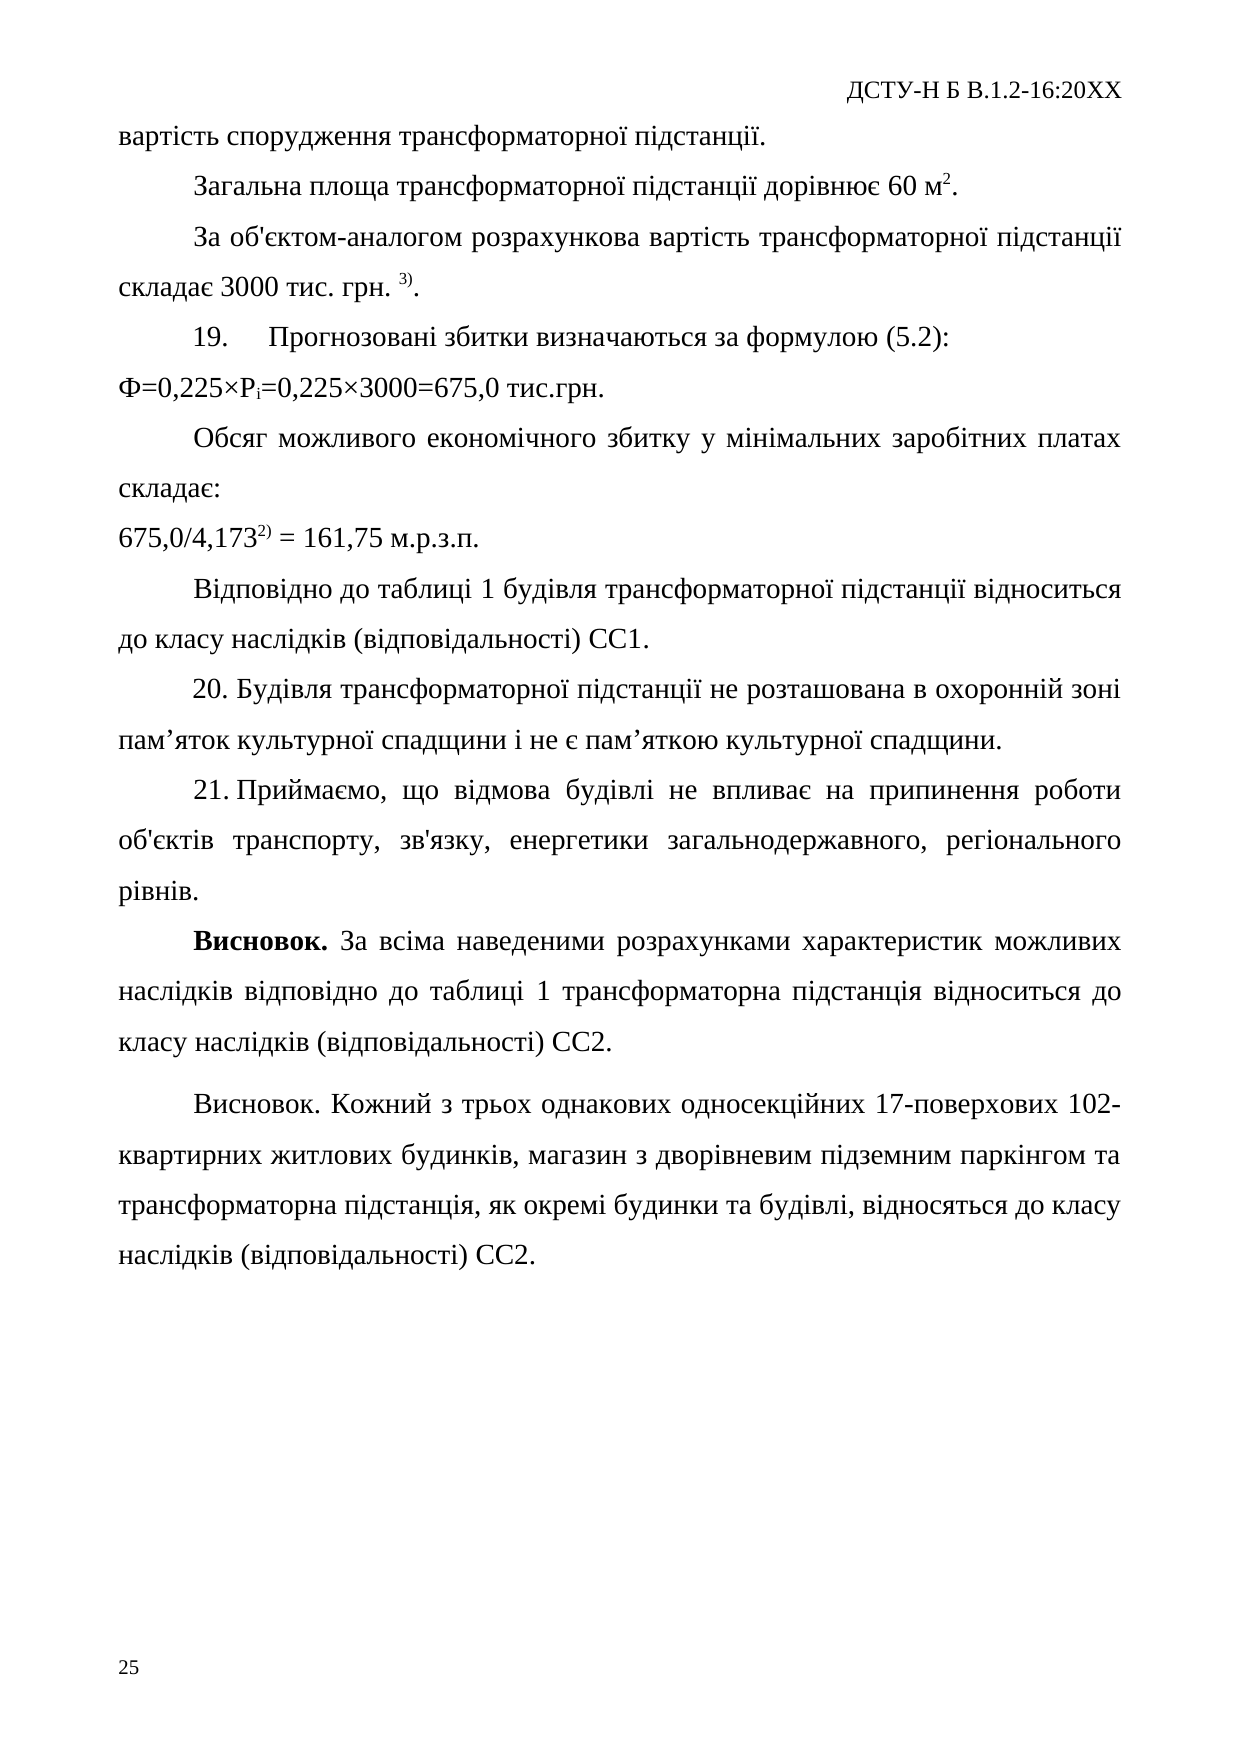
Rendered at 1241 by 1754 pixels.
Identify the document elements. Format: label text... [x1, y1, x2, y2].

list Прогнозовані збитки визначаються за формулою (5.2): [192, 319, 1122, 353]
text 675,0/4,1732) = 161,75 м.р.з.п. [118, 521, 1122, 554]
list Будівля трансформаторної підстанції не розташована в охоронній зоні пам’яток культурної спадщини і не є пам’яткою культурної спадщини. [118, 672, 1122, 755]
text Загальна площа трансформаторної підстанції дорівнює 60 м2. [118, 168, 1122, 202]
text Обсяг можливого економічного збитку у мінімальних заробітних платах складає: [118, 420, 1122, 504]
text За об'єктом-аналогом розрахункова вартість трансформаторної підстанції складає 3000 тис. грн. 3). [118, 219, 1122, 303]
text Ф=0,225×Рі=0,225×3000=675,0 тис.грн. [118, 370, 1122, 403]
text Відповідно до таблиці 1 будівля трансформаторної підстанції відноситься до класу наслідків (відповідальності) СС1. [118, 571, 1122, 655]
text Висновок. За всіма наведеними розрахунками характеристик можливих наслідків відповідно до таблиці 1 трансформаторна підстанція відноситься до класу наслідків (відповідальності) СС2. [118, 923, 1122, 1057]
subtitle Висновок. Кожний з трьох однакових односекційних 17-поверхових 102-квартирних житлових будинків, магазин з дворівневим підземним паркінгом та трансформаторна підстанція, як окремі будинки та будівлі, відносяться до класу наслідків (відповідальності) СС2. [118, 1087, 1122, 1271]
list Приймаємо, що відмова будівлі не впливає на припинення роботи об'єктів транспорту, зв'язку, енергетики загальнодержавного, регіонального рівнів. [118, 772, 1122, 906]
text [118, 118, 1122, 152]
